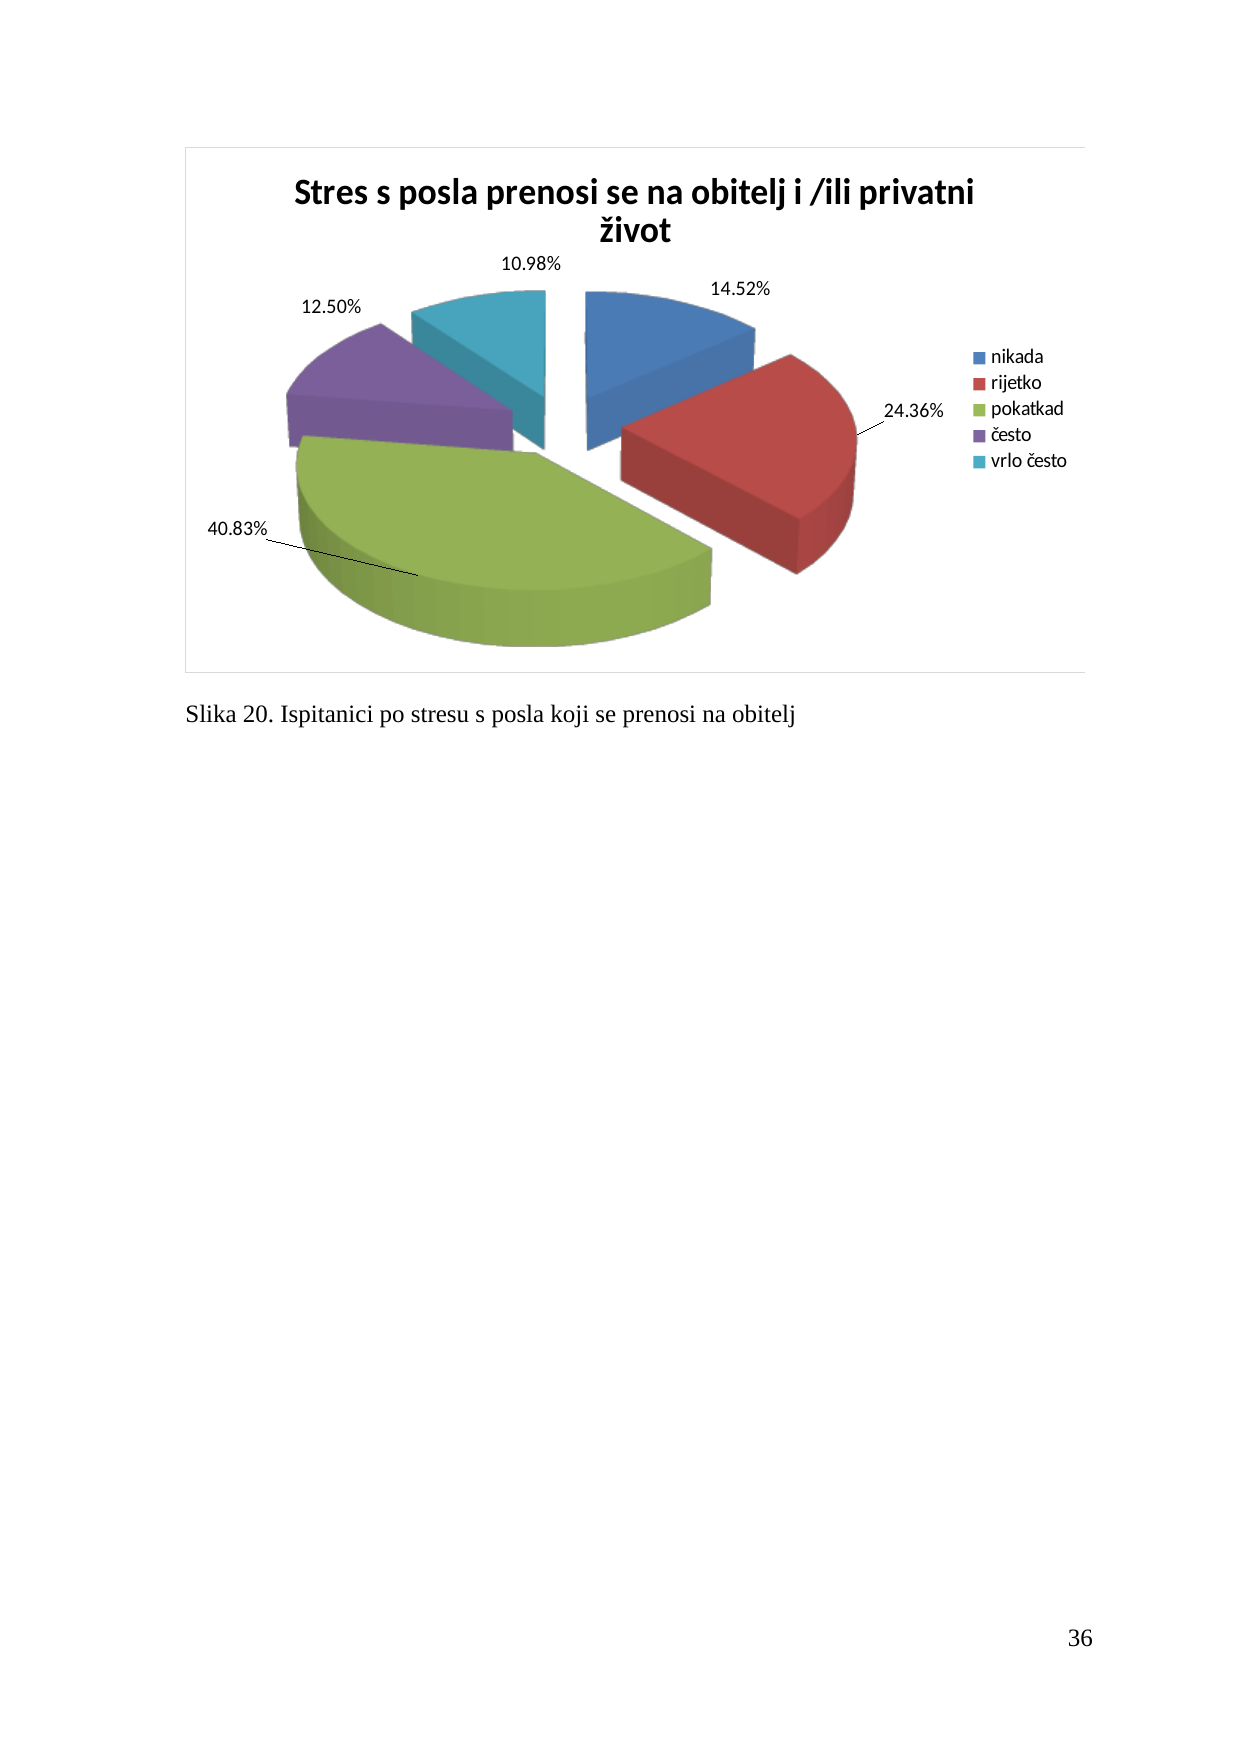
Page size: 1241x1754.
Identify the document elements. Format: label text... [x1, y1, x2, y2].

text Slika 20. Ispitanici po stresu s posla koji se prenosi na obitelj [185, 699, 1093, 728]
